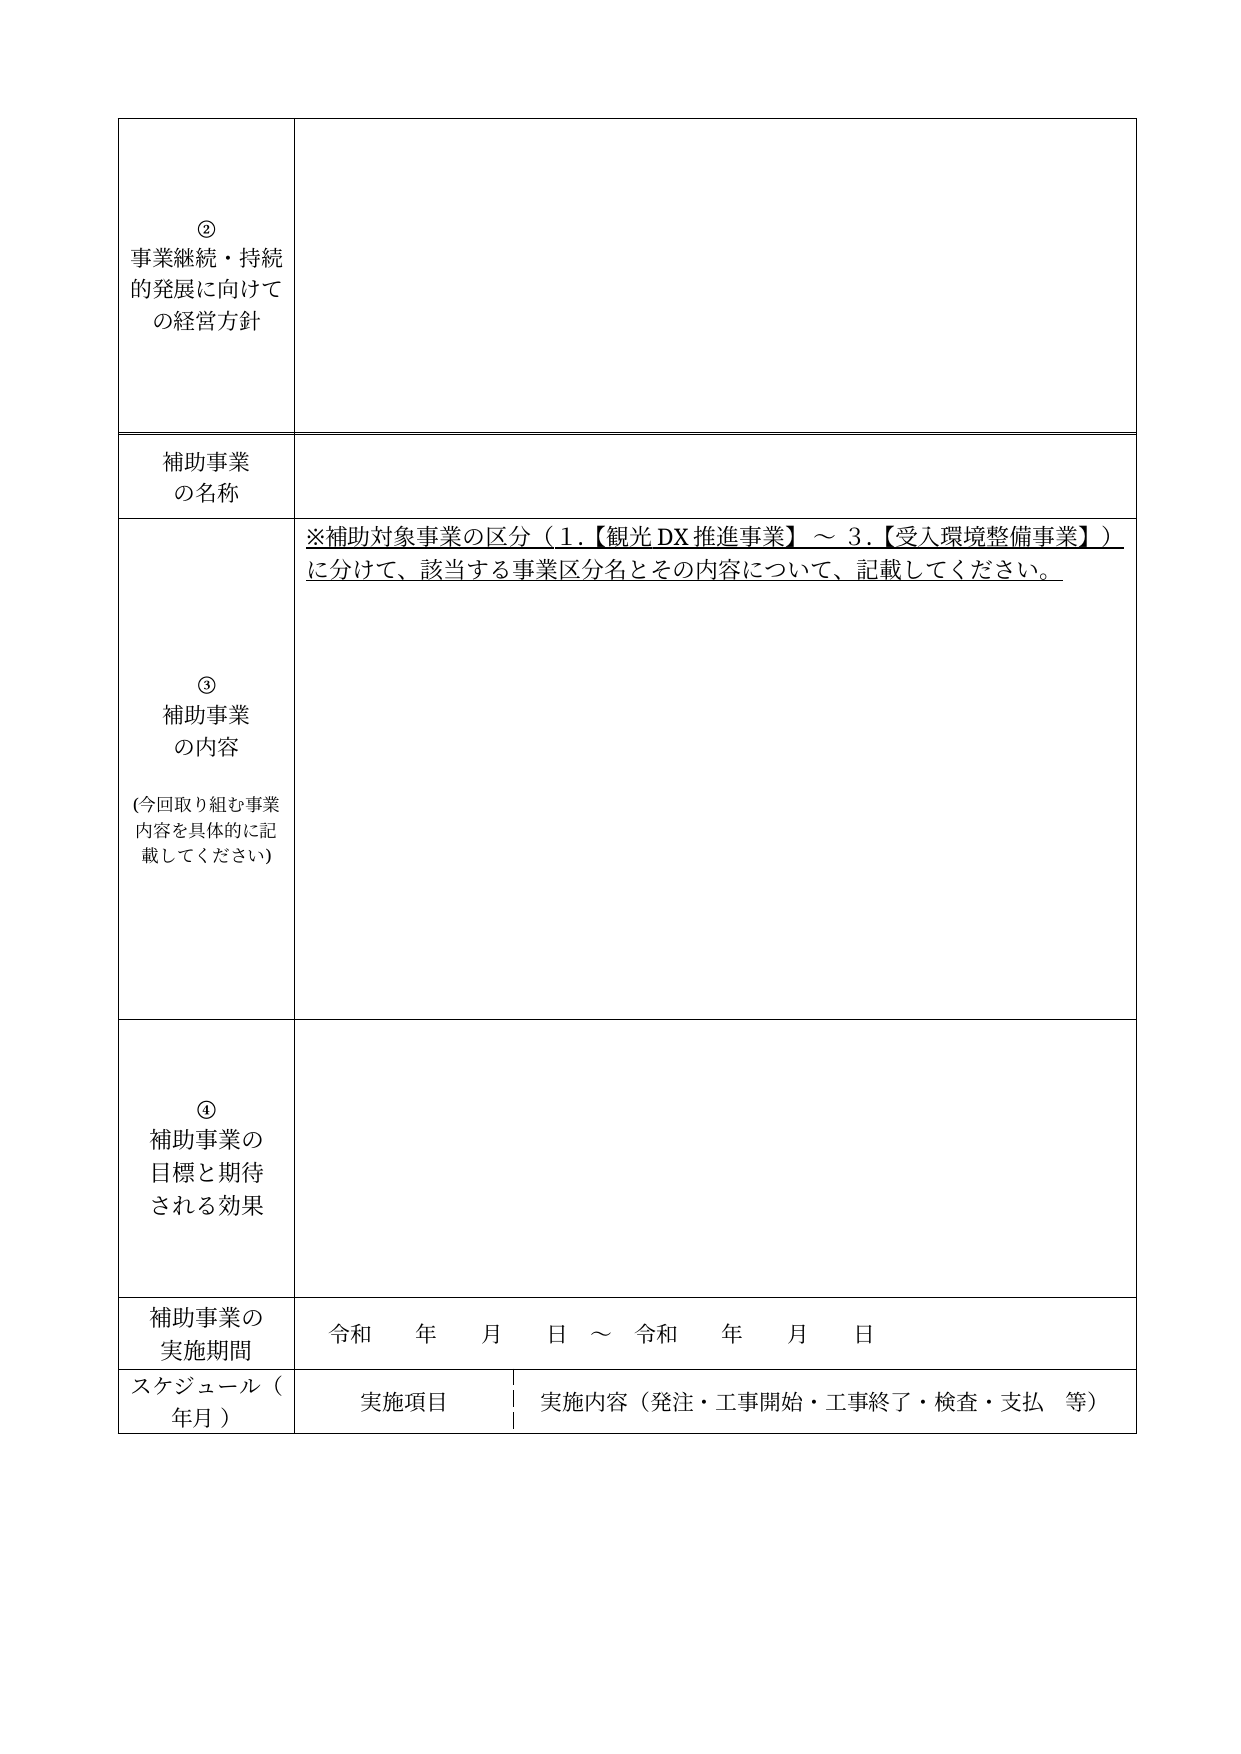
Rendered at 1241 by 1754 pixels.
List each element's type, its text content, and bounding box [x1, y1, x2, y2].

table_cell 補助事業 の名称 [119, 435, 294, 518]
table_cell 補助事業の 実施期間 [119, 1298, 294, 1368]
table_cell [295, 1020, 1136, 1297]
table_cell ※補助対象事業の区分（１.【観光DX推進事業】 ～ ３.【受入環境整備事業】）に分けて、該当する事業区分名とその内容について、記載してください。 [295, 519, 1136, 1018]
table_cell [295, 435, 1136, 518]
table_cell ③ 補助事業 の内容 (今回取り組む事業内容を具体的に記載してください) [119, 519, 294, 1018]
table_cell 実施項目 [295, 1370, 513, 1432]
table_cell スケジュール（ 年月 ） [119, 1370, 294, 1432]
table_cell 実施内容（発注・工事開始・工事終了・検査・支払 等） [514, 1370, 1136, 1432]
table_cell ② 事業継続・持続的発展に向けての経営方針 [119, 119, 294, 432]
table_cell [295, 119, 1136, 432]
table_cell ④ 補助事業の 目標と期待 される効果 [119, 1020, 294, 1297]
table_cell 令和 年 月 日 ～ 令和 年 月 日 [295, 1298, 1136, 1368]
